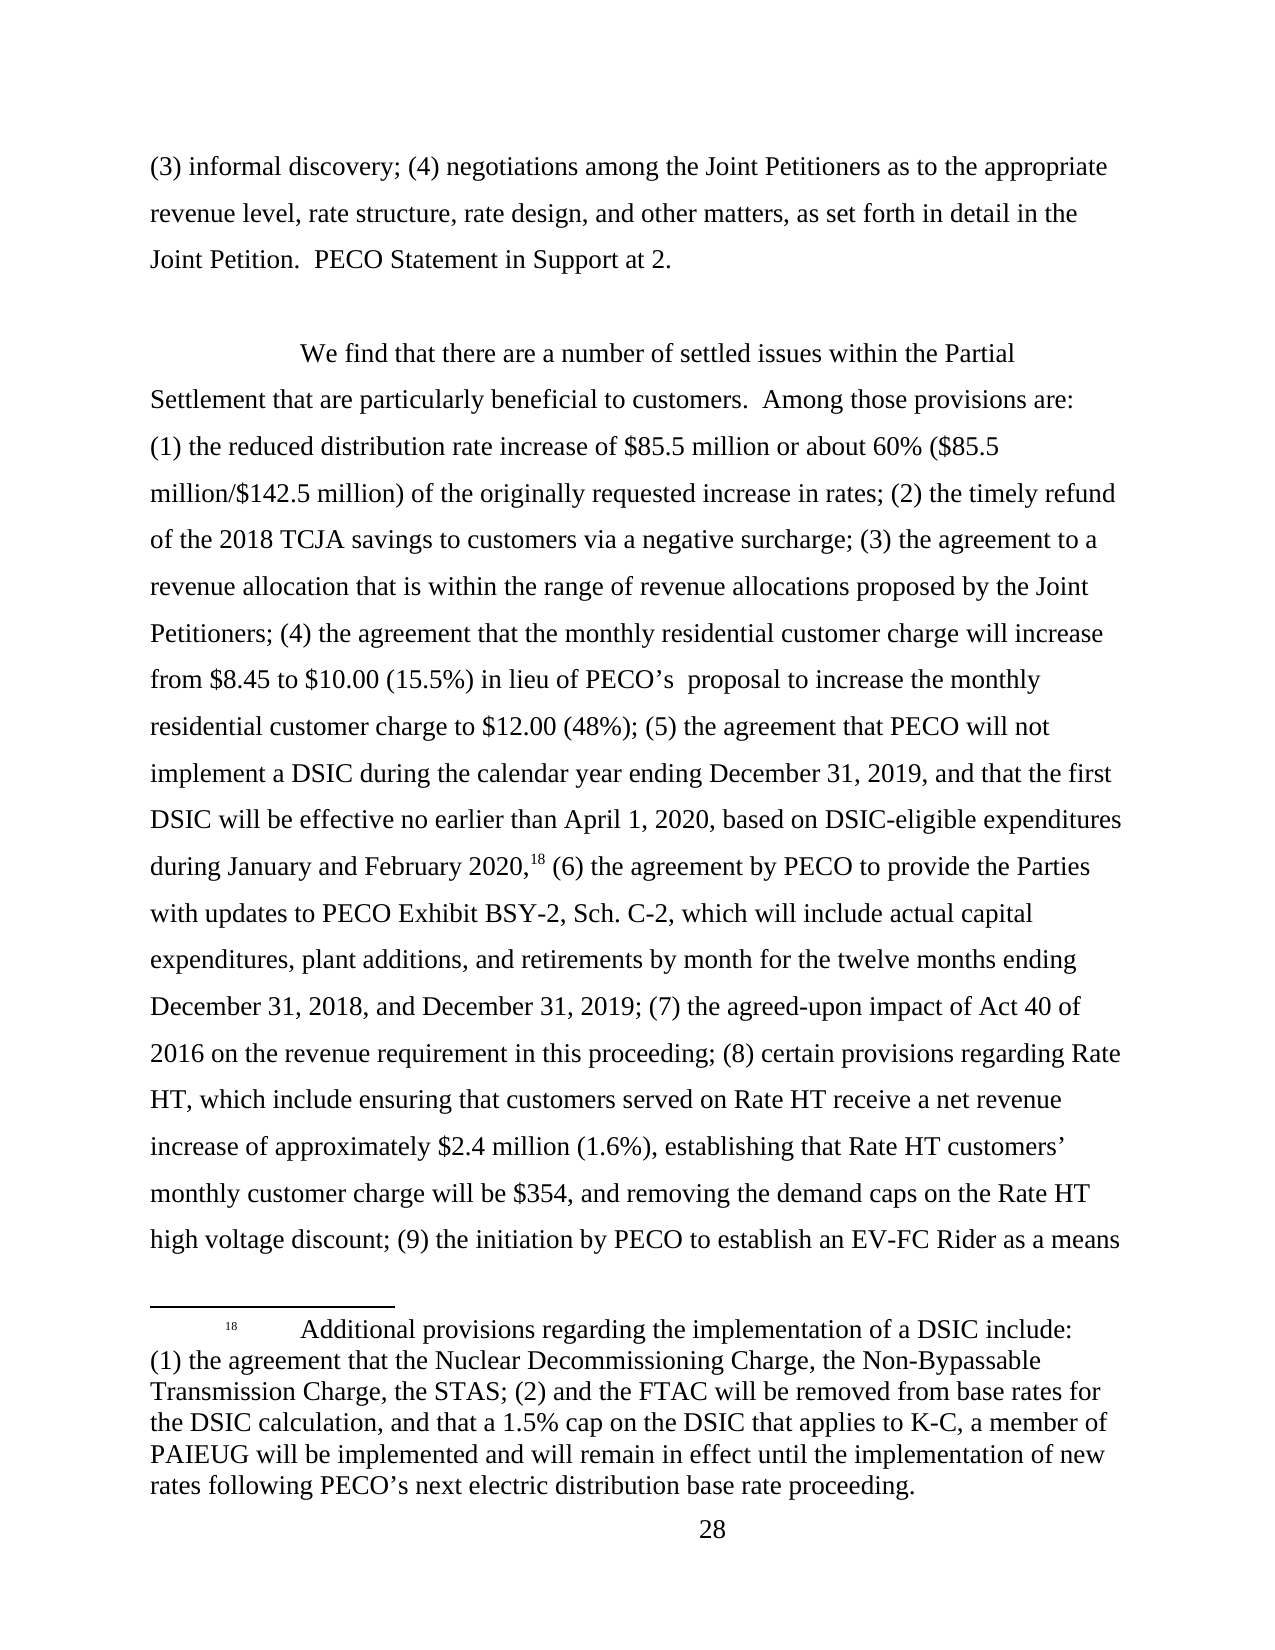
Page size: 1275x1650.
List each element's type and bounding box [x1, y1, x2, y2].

text [150, 150, 1125, 274]
text [150, 337, 1125, 1254]
